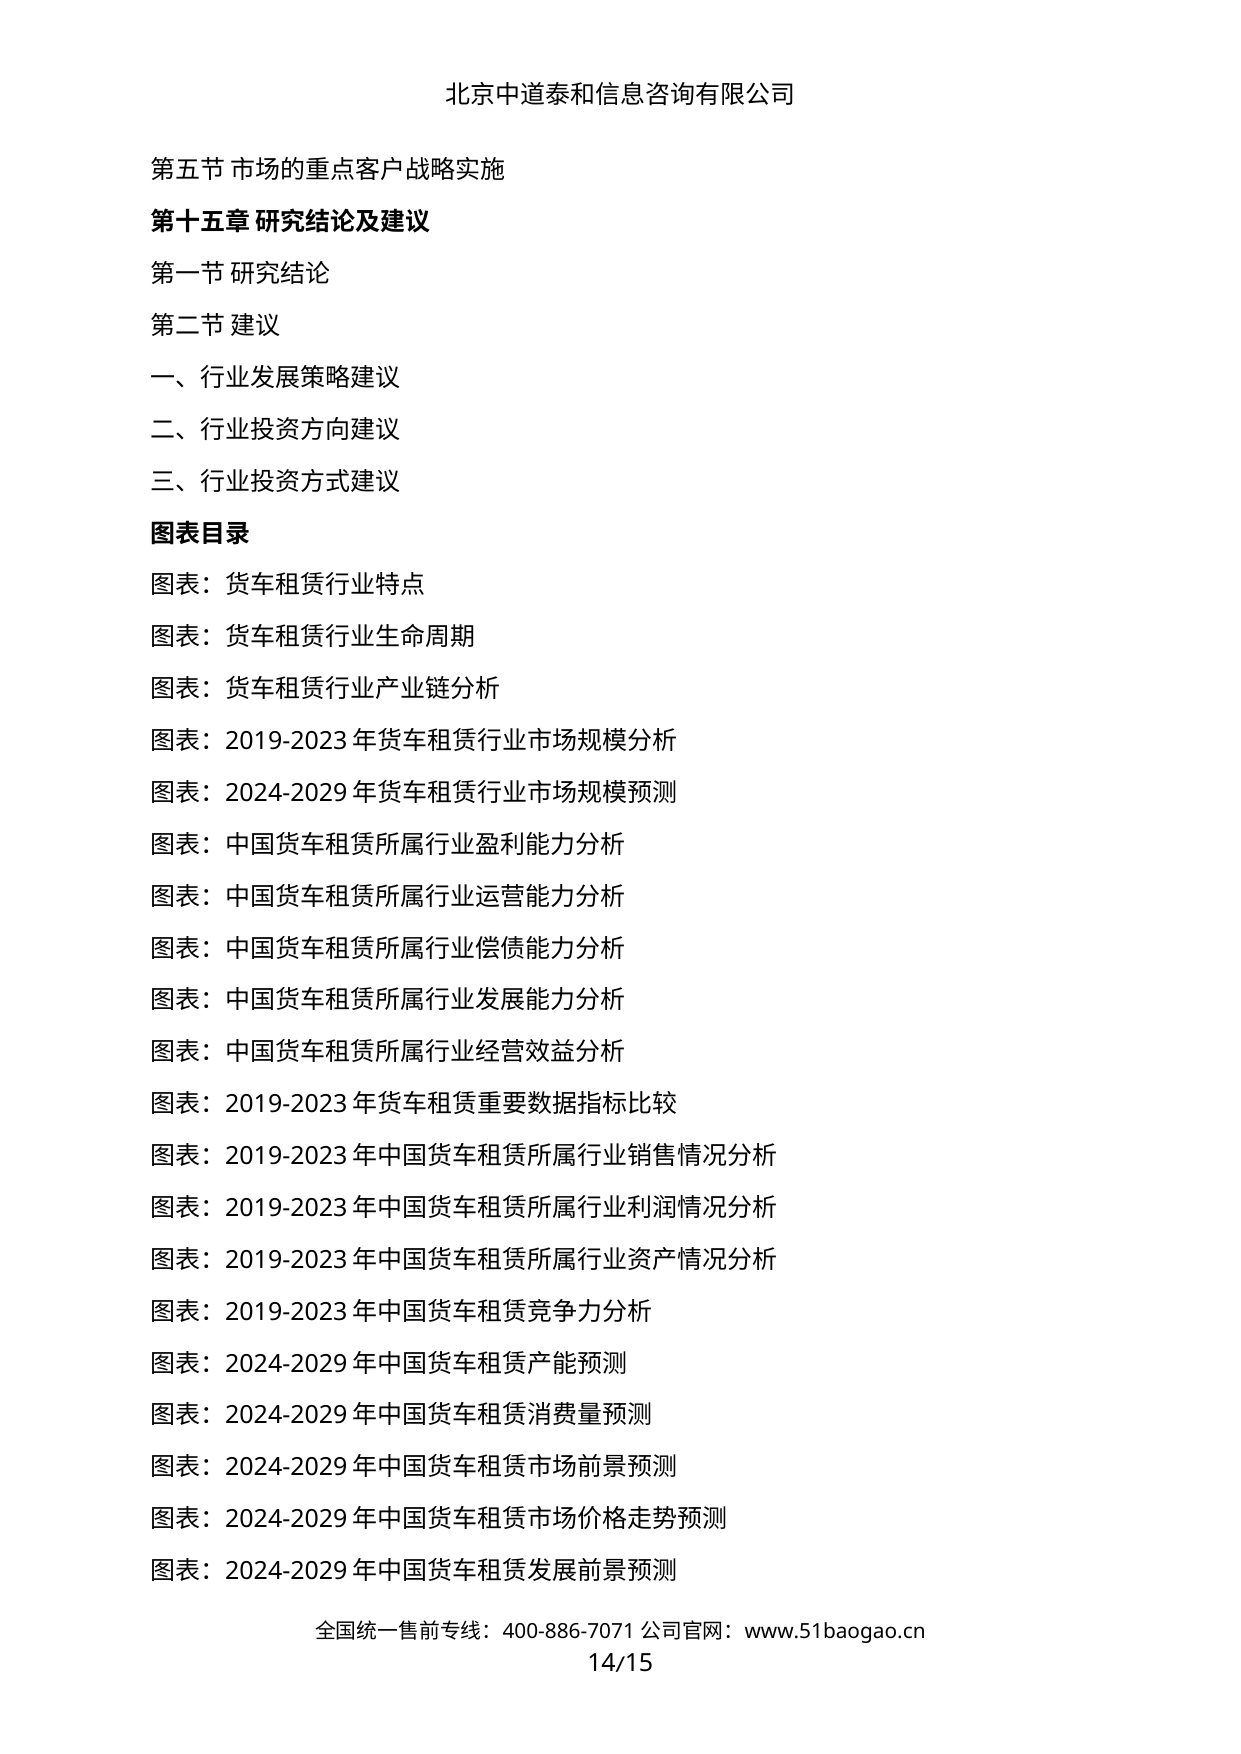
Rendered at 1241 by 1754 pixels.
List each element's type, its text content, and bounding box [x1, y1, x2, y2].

text 第十五章 研究结论及建议 [150, 202, 1090, 238]
text 图表目录 [150, 513, 1090, 549]
text 一、行业发展策略建议 [150, 357, 1090, 394]
text 第二节 建议 [150, 306, 1090, 342]
text 图表：中国货车租赁所属行业盈利能力分析 [150, 824, 1090, 861]
text 三、行业投资方式建议 [150, 461, 1090, 497]
text 图表：中国货车租赁所属行业经营效益分析 [150, 1032, 1090, 1068]
text 图表：货车租赁行业生命周期 [150, 617, 1090, 653]
text 图表：2024-2029年中国货车租赁发展前景预测 [150, 1551, 1090, 1587]
text 图表：2019-2023年中国货车租赁所属行业资产情况分析 [150, 1239, 1090, 1276]
text 图表：中国货车租赁所属行业偿债能力分析 [150, 928, 1090, 964]
text 图表：2019-2023年中国货车租赁所属行业利润情况分析 [150, 1187, 1090, 1224]
text 图表：2024-2029年中国货车租赁市场前景预测 [150, 1447, 1090, 1483]
text 图表：中国货车租赁所属行业发展能力分析 [150, 980, 1090, 1016]
text 图表：2024-2029年中国货车租赁产能预测 [150, 1343, 1090, 1379]
text 图表：2024-2029年货车租赁行业市场规模预测 [150, 772, 1090, 809]
text 第一节 研究结论 [150, 254, 1090, 290]
text 二、行业投资方向建议 [150, 409, 1090, 446]
text 图表：2019-2023年中国货车租赁所属行业销售情况分析 [150, 1136, 1090, 1172]
text 图表：货车租赁行业产业链分析 [150, 669, 1090, 705]
text 图表：2024-2029年中国货车租赁消费量预测 [150, 1395, 1090, 1431]
text 图表：2019-2023年货车租赁重要数据指标比较 [150, 1084, 1090, 1120]
text 图表：2024-2029年中国货车租赁市场价格走势预测 [150, 1499, 1090, 1535]
text 图表：2019-2023年中国货车租赁竞争力分析 [150, 1291, 1090, 1327]
text 图表：货车租赁行业特点 [150, 565, 1090, 601]
text 图表：2019-2023年货车租赁行业市场规模分析 [150, 721, 1090, 757]
text 图表：中国货车租赁所属行业运营能力分析 [150, 876, 1090, 912]
text 第五节 市场的重点客户战略实施 [150, 150, 1090, 186]
